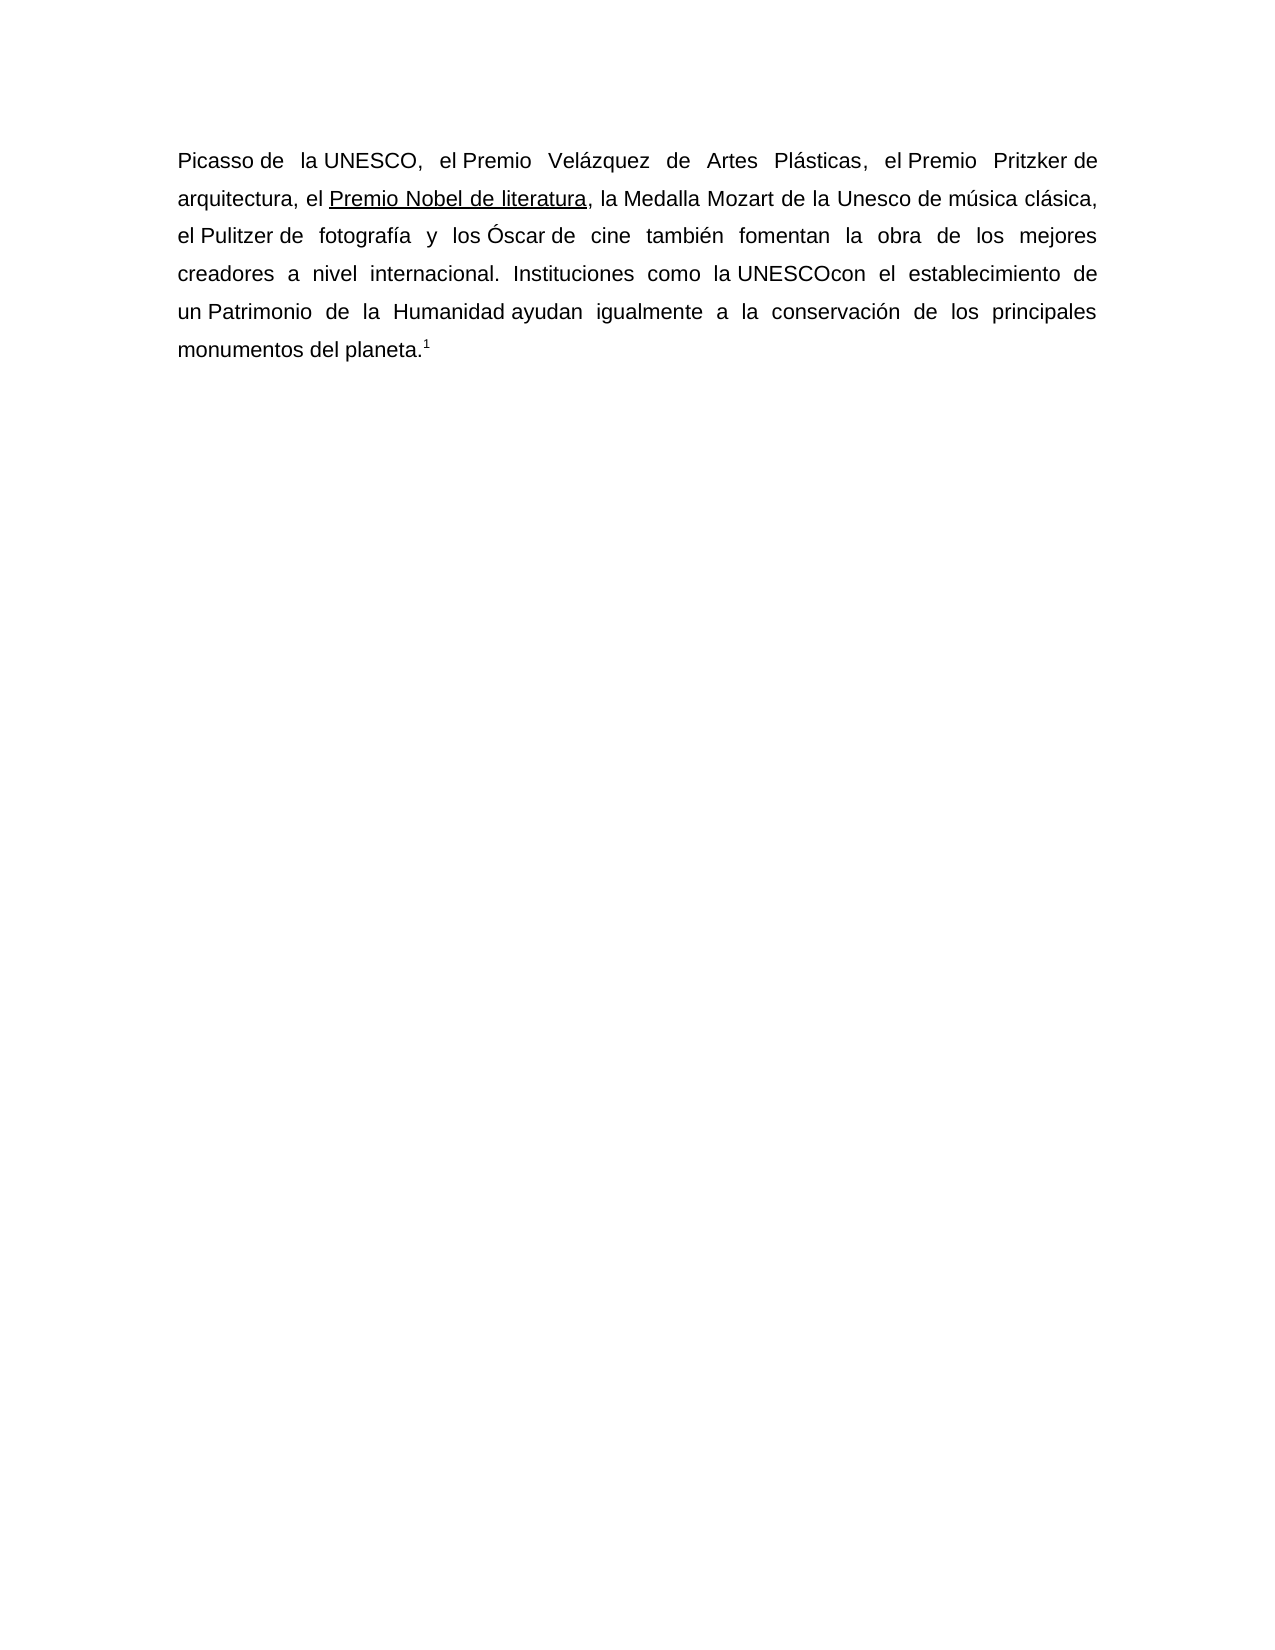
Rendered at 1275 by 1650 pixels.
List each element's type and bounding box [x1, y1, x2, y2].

text [177, 148, 1098, 362]
